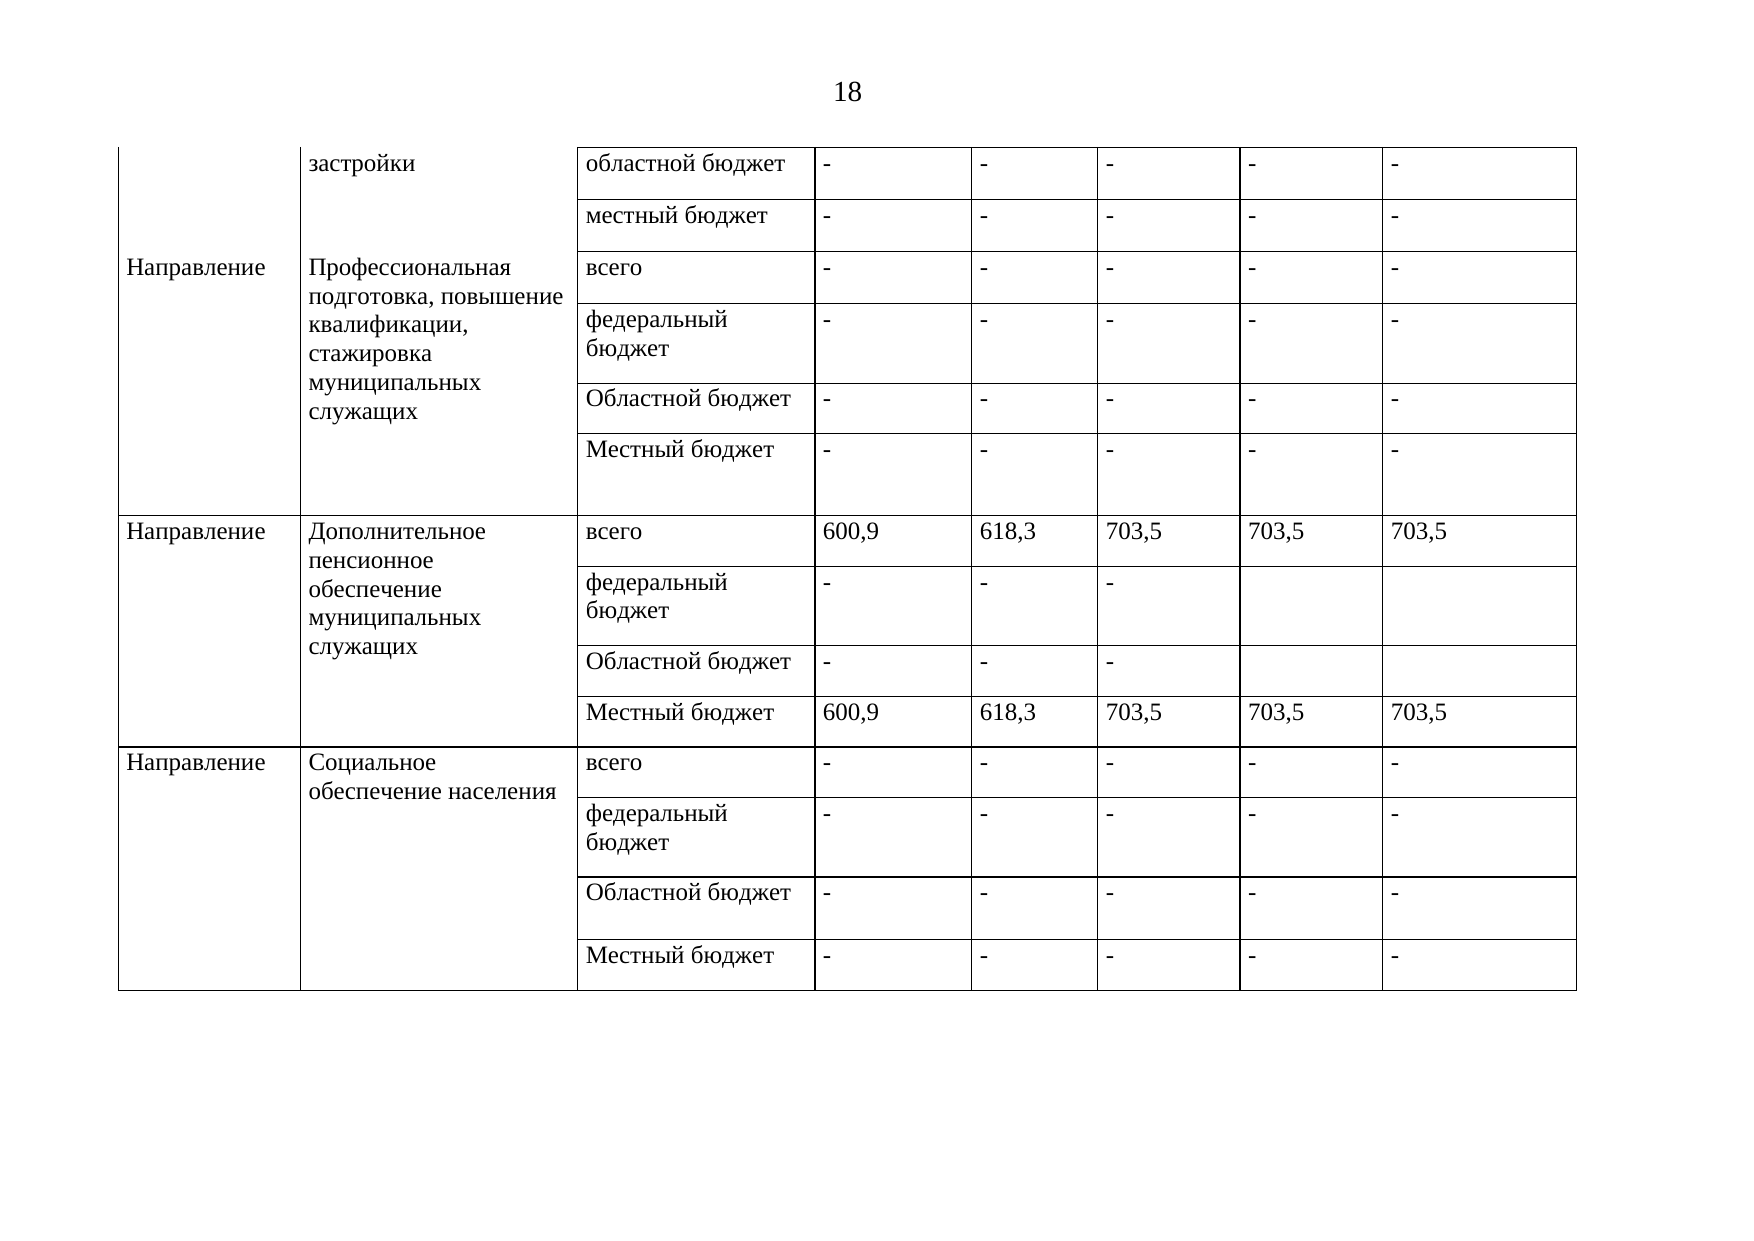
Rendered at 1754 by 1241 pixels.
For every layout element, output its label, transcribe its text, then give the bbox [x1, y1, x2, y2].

table_cell Направление [119, 516, 300, 746]
table_cell Дополнительное пенсионное обеспечение муниципальных служащих [301, 516, 577, 746]
table_cell - [816, 148, 971, 199]
table_cell - [1098, 200, 1239, 251]
table_cell 600,9 [816, 516, 971, 566]
table_cell - [1383, 798, 1576, 876]
table_cell Направление [119, 251, 300, 515]
table_cell - [1383, 384, 1576, 433]
table_cell - [1241, 252, 1382, 303]
table_cell - [816, 798, 971, 876]
table_cell - [1383, 252, 1576, 303]
table_cell - [816, 940, 971, 989]
table_cell 618,3 [972, 516, 1097, 566]
table_cell - [1383, 200, 1576, 251]
table_cell Местный бюджет [578, 434, 814, 515]
table_cell - [816, 646, 971, 696]
table_cell местный бюджет [578, 200, 814, 251]
table_cell 600,9 [816, 697, 971, 746]
table_cell 703,5 [1098, 516, 1239, 566]
table_cell 703,5 [1098, 697, 1239, 746]
table_cell - [972, 200, 1097, 251]
table_cell - [1383, 304, 1576, 382]
table_cell - [972, 646, 1097, 696]
table_cell - [816, 200, 971, 251]
table_cell всего [578, 252, 814, 303]
table_cell - [972, 304, 1097, 382]
table_cell - [816, 384, 971, 433]
table_cell - [1241, 940, 1382, 989]
table_cell 703,5 [1383, 516, 1576, 566]
table_cell - [816, 567, 971, 645]
table_cell [1241, 646, 1382, 696]
table_cell - [972, 384, 1097, 433]
table_cell 618,3 [972, 697, 1097, 746]
table_cell - [1241, 434, 1382, 515]
table_cell - [1098, 878, 1239, 939]
table_cell - [816, 748, 971, 797]
table_cell - [1241, 798, 1382, 876]
table_cell [1383, 567, 1576, 645]
table_cell - [1383, 148, 1576, 199]
table_cell областной бюджет [578, 148, 814, 199]
table_cell федеральный бюджет [578, 304, 814, 382]
table_cell - [1241, 384, 1382, 433]
table_cell 703,5 [1241, 697, 1382, 746]
table_cell - [1383, 878, 1576, 939]
table_cell Областной бюджет [578, 646, 814, 696]
table_cell - [972, 148, 1097, 199]
table_cell Профессиональная подготовка, повышение квалификации, стажировка муниципальных служащих [301, 251, 577, 515]
table_cell федеральный бюджет [578, 567, 814, 645]
table_cell - [1241, 200, 1382, 251]
table_cell - [1098, 940, 1239, 989]
table_cell всего [578, 748, 814, 797]
table_cell федеральный бюджет [578, 798, 814, 876]
table_cell Местный бюджет [578, 940, 814, 989]
table_cell - [1098, 252, 1239, 303]
table_cell - [1098, 646, 1239, 696]
table_cell - [1098, 748, 1239, 797]
table_cell 703,5 [1383, 697, 1576, 746]
table_cell - [1098, 304, 1239, 382]
table_cell - [972, 748, 1097, 797]
table_cell - [972, 567, 1097, 645]
table_cell - [972, 434, 1097, 515]
table_cell - [1241, 748, 1382, 797]
table_cell - [972, 940, 1097, 989]
table_cell Направление [119, 748, 300, 989]
table_cell - [1098, 567, 1239, 645]
table_cell - [816, 304, 971, 382]
table_cell - [1241, 878, 1382, 939]
table_cell - [972, 878, 1097, 939]
table_cell - [1098, 798, 1239, 876]
table_cell [1383, 646, 1576, 696]
table_cell Областной бюджет [578, 878, 814, 939]
table_cell - [816, 878, 971, 939]
table_cell - [1241, 304, 1382, 382]
table_cell - [1098, 434, 1239, 515]
table_cell - [1383, 434, 1576, 515]
table_cell - [1098, 148, 1239, 199]
table_cell - [972, 252, 1097, 303]
table_cell - [816, 252, 971, 303]
table_cell - [816, 434, 971, 515]
table_cell - [1098, 384, 1239, 433]
table_cell - [1383, 940, 1576, 989]
table_cell - [1241, 148, 1382, 199]
table_cell Социальное обеспечение населения [301, 748, 577, 989]
table_cell Местный бюджет [578, 697, 814, 746]
table_cell всего [578, 516, 814, 566]
table_cell - [1383, 748, 1576, 797]
table_cell - [972, 798, 1097, 876]
table_cell 703,5 [1241, 516, 1382, 566]
table_cell Областной бюджет [578, 384, 814, 433]
table_cell [1241, 567, 1382, 645]
